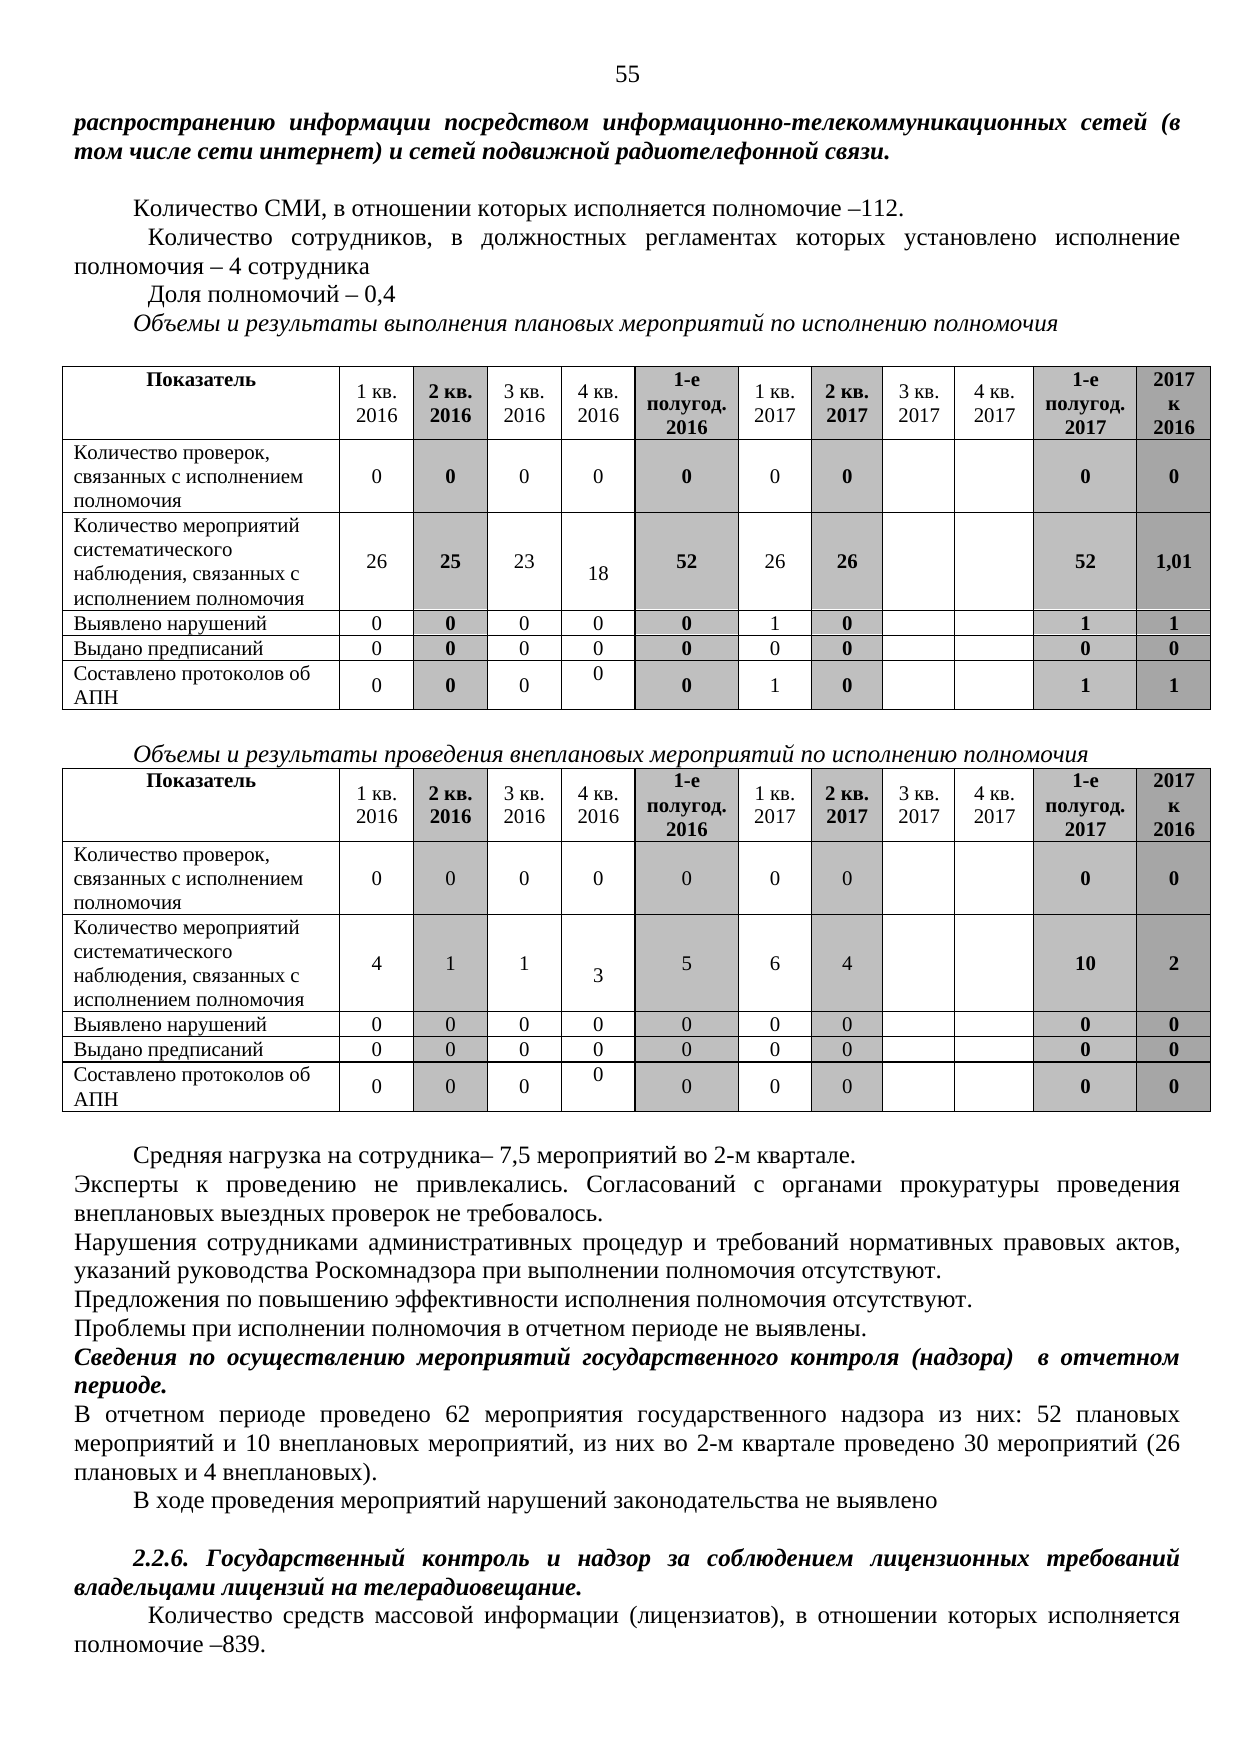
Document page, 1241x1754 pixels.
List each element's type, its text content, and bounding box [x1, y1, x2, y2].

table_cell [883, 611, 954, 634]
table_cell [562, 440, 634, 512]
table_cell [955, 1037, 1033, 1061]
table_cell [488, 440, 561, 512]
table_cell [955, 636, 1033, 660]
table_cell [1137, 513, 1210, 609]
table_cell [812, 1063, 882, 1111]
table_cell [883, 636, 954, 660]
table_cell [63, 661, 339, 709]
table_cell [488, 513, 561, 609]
text Доля полномочий – 0,4 [74, 279, 1181, 308]
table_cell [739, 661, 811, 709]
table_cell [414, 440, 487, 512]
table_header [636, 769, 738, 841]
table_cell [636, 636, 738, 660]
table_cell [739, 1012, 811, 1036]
text Эксперты к проведению не привлекались. Согласований с органами прокуратуры проведения внеплановых выездных проверок не требовалось. [74, 1169, 1181, 1227]
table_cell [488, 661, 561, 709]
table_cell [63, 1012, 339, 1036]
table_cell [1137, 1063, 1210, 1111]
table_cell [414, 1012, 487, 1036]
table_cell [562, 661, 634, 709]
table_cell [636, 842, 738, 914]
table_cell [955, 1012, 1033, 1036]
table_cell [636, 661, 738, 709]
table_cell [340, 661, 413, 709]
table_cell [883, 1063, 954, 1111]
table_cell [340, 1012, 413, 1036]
text В отчетном периоде проведено 62 мероприятия государственного надзора из них: 52 плановых мероприятий и 10 внеплановых мероприятий, из них во 2-м квартале проведено 30 мероприятий (26 плановых и 4 внеплановых). [74, 1399, 1181, 1485]
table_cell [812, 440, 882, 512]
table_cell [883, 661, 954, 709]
text 2.2.6. Государственный контроль и надзор за соблюдением лицензионных требований владельцами лицензий на телерадиовещание. [74, 1543, 1181, 1600]
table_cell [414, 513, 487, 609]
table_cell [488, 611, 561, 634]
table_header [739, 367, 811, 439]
text Количество сотрудников, в должностных регламентах которых установлено исполнение полномочия – 4 сотрудника [74, 222, 1181, 279]
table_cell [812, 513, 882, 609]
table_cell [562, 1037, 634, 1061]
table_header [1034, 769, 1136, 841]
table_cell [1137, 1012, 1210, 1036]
text Нарушения сотрудниками административных процедур и требований нормативных правовых актов, указаний руководства Роскомнадзора при выполнении полномочия отсутствуют. [74, 1227, 1181, 1284]
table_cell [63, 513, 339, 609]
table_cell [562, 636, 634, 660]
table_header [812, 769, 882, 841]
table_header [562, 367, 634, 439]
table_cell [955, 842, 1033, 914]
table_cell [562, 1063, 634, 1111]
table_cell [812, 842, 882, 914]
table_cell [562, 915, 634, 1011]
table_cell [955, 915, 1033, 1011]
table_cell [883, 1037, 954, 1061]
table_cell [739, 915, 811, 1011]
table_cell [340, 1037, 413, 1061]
text В ходе проведения мероприятий нарушений законодательства не выявлено [74, 1485, 1181, 1514]
text Предложения по повышению эффективности исполнения полномочия отсутствуют. [74, 1284, 1181, 1313]
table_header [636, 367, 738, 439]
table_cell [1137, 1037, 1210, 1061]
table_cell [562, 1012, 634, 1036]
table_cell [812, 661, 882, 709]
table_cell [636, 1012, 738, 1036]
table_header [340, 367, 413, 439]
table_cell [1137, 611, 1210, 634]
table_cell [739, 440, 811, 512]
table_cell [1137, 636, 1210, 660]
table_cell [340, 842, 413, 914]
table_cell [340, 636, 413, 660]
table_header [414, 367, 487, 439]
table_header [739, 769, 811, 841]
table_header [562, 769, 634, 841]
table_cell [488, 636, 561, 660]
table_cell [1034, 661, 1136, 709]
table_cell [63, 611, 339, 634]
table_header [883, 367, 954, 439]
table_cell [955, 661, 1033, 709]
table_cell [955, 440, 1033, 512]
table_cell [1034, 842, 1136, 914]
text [74, 107, 1181, 164]
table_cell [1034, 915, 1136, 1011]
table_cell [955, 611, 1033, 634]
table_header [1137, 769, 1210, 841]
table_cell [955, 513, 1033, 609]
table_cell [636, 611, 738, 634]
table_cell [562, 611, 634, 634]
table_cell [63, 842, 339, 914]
list Сведения по осуществлению мероприятий государственного контроля (надзора) в отчетном периоде. [74, 1342, 1181, 1399]
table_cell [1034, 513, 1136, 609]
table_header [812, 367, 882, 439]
text Количество СМИ, в отношении которых исполняется полномочие –112. [74, 193, 1181, 222]
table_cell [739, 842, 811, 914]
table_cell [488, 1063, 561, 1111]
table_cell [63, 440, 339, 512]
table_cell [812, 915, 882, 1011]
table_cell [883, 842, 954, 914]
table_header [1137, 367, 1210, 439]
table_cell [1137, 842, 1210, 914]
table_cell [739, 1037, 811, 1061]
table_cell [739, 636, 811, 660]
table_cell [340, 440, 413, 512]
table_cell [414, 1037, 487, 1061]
text Объемы и результаты выполнения плановых мероприятий по исполнению полномочия [74, 308, 1181, 337]
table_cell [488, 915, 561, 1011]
text Количество средств массовой информации (лицензиатов), в отношении которых исполняется полномочие –839. [74, 1600, 1181, 1658]
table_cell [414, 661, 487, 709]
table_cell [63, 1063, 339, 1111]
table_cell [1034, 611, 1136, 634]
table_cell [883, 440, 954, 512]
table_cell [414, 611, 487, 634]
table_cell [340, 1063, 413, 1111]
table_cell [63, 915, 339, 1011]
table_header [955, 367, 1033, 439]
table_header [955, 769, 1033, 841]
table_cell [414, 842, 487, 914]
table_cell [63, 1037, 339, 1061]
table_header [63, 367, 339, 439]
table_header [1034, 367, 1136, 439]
text Средняя нагрузка на сотрудника– 7,5 мероприятий во 2-м квартале. [74, 1140, 1181, 1169]
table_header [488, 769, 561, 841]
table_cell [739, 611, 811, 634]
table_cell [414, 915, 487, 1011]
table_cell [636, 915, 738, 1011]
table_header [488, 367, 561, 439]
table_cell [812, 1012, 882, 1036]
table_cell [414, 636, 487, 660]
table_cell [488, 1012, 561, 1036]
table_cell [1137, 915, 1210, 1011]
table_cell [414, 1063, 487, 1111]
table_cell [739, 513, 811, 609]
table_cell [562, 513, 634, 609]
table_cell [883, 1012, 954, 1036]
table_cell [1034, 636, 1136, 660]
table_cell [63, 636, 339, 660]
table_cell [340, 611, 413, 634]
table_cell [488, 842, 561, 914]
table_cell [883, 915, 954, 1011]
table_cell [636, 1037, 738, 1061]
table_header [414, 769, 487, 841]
text Объемы и результаты проведения внеплановых мероприятий по исполнению полномочия [74, 739, 1181, 767]
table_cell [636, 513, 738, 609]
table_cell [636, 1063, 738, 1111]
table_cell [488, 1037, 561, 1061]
text Проблемы при исполнении полномочия в отчетном периоде не выявлены. [74, 1313, 1181, 1342]
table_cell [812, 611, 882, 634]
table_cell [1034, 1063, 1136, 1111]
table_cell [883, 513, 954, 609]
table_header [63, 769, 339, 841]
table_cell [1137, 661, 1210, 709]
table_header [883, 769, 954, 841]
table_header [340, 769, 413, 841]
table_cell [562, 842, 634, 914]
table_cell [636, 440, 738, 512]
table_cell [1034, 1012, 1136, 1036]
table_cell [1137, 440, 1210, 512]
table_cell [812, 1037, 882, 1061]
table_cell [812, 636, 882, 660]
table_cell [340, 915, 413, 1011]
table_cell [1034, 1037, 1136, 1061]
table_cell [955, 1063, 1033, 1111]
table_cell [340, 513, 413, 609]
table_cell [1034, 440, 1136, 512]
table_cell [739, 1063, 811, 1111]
